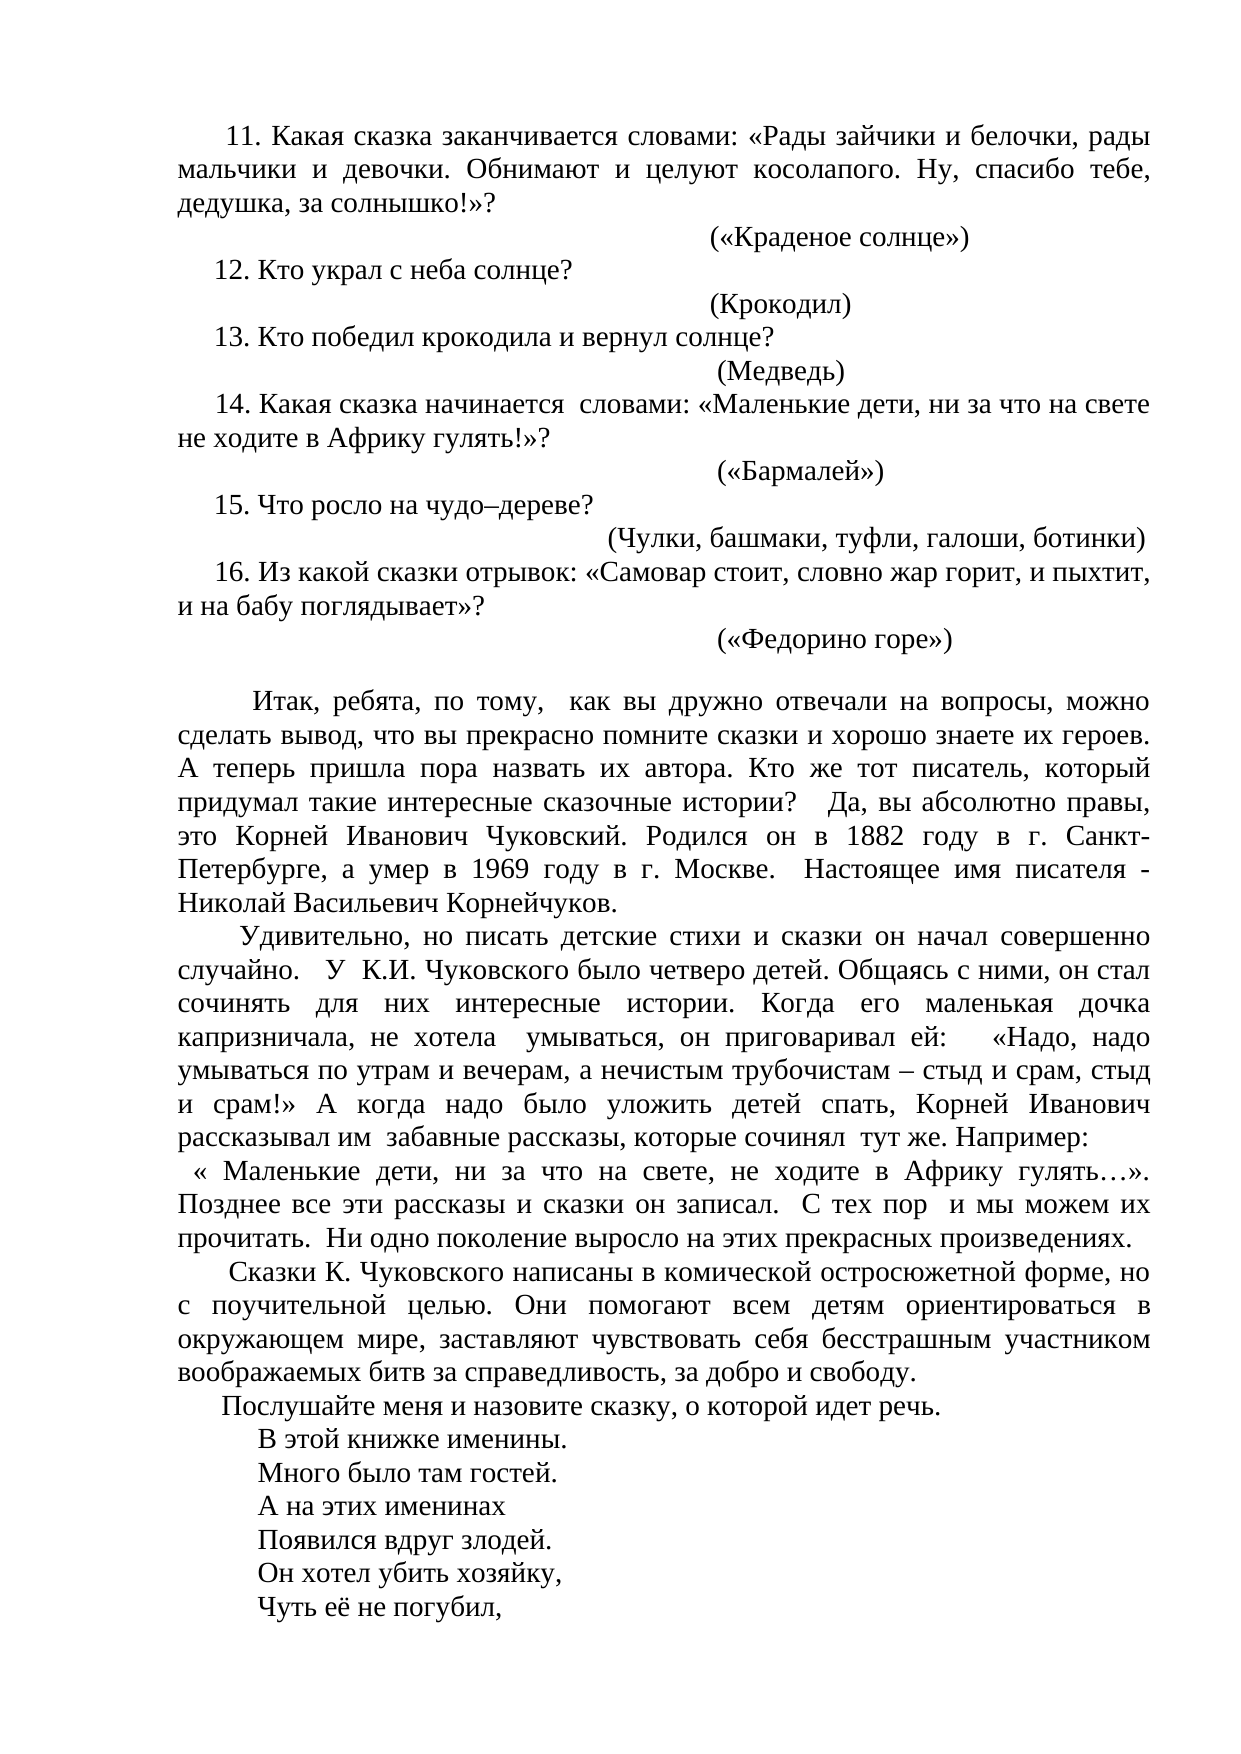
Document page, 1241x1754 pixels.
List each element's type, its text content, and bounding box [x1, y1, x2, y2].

text 16. Из какой сказки отрывок: «Самовар стоит, словно жар горит, и пыхтит, и на бабу поглядывает»? [177, 554, 1152, 621]
text Послушайте меня и назовите сказку, о которой идет речь. [177, 1388, 1152, 1421]
text 11. Какая сказка заканчивается словами: «Рады зайчики и белочки, рады мальчики и девочки. Обнимают и целуют косолапого. Ну, спасибо тебе, дедушка, за солнышко!»? [177, 118, 1152, 219]
text («Федорино горе») [177, 621, 1152, 655]
text Много было там гостей. [177, 1455, 1152, 1488]
text В этой книжке именины. [177, 1421, 1152, 1455]
text («Бармалей») [177, 453, 1152, 487]
text 14. Какая сказка начинается словами: «Маленькие дети, ни за что на свете не ходите в Африку гулять!»? [177, 386, 1152, 453]
text Итак, ребята, по тому, как вы дружно отвечали на вопросы, можно сделать вывод, что вы прекрасно помните сказки и хорошо знаете их героев. А теперь пришла пора назвать их автора. Кто же тот писатель, который придумал такие интересные сказочные истории? Да, вы абсолютно правы, это Корней Иванович Чуковский. Родился он в 1882 году в г. Санкт- Петербурге, а умер в 1969 году в г. Москве. Настоящее имя писателя - Николай Васильевич Корнейчуков. [177, 683, 1152, 918]
text 15. Что росло на чудо–дереве? [177, 487, 1152, 521]
text Он хотел убить хозяйку, [177, 1556, 1152, 1589]
text Чуть её не погубил, [177, 1589, 1152, 1623]
text (Чулки, башмаки, туфли, галоши, ботинки) [177, 521, 1152, 554]
text 12. Кто украл с неба солнце? [177, 252, 1152, 286]
text (Медведь) [177, 353, 1152, 386]
text Удивительно, но писать детские стихи и сказки он начал совершенно случайно. У К.И. Чуковского было четверо детей. Общаясь с ними, он стал сочинять для них интересные истории. Когда его маленькая дочка капризничала, не хотела умываться, он приговаривал ей: «Надо, надо умываться по утрам и вечерам, а нечистым трубочистам – стыд и срам, стыд и срам!» А когда надо было уложить детей спать, Корней Иванович рассказывал им забавные рассказы, которые сочинял тут же. Например: [177, 918, 1152, 1153]
text « Маленькие дети, ни за что на свете, не ходите в Африку гулять…». Позднее все эти рассказы и сказки он записал. С тех пор и мы можем их прочитать. Ни одно поколение выросло на этих прекрасных произведениях. [177, 1153, 1152, 1254]
text Появился вдруг злодей. [177, 1522, 1152, 1556]
text Сказки К. Чуковского написаны в комической остросюжетной форме, но с поучительной целью. Они помогают всем детям ориентироваться в окружающем мире, заставляют чувствовать себя бесстрашным участником воображаемых битв за справедливость, за добро и свободу. [177, 1254, 1152, 1388]
text 13. Кто победил крокодила и вернул солнце? [177, 319, 1152, 353]
text («Краденое солнце») [177, 219, 1152, 252]
text (Крокодил) [177, 286, 1152, 319]
text А на этих именинах [177, 1488, 1152, 1522]
